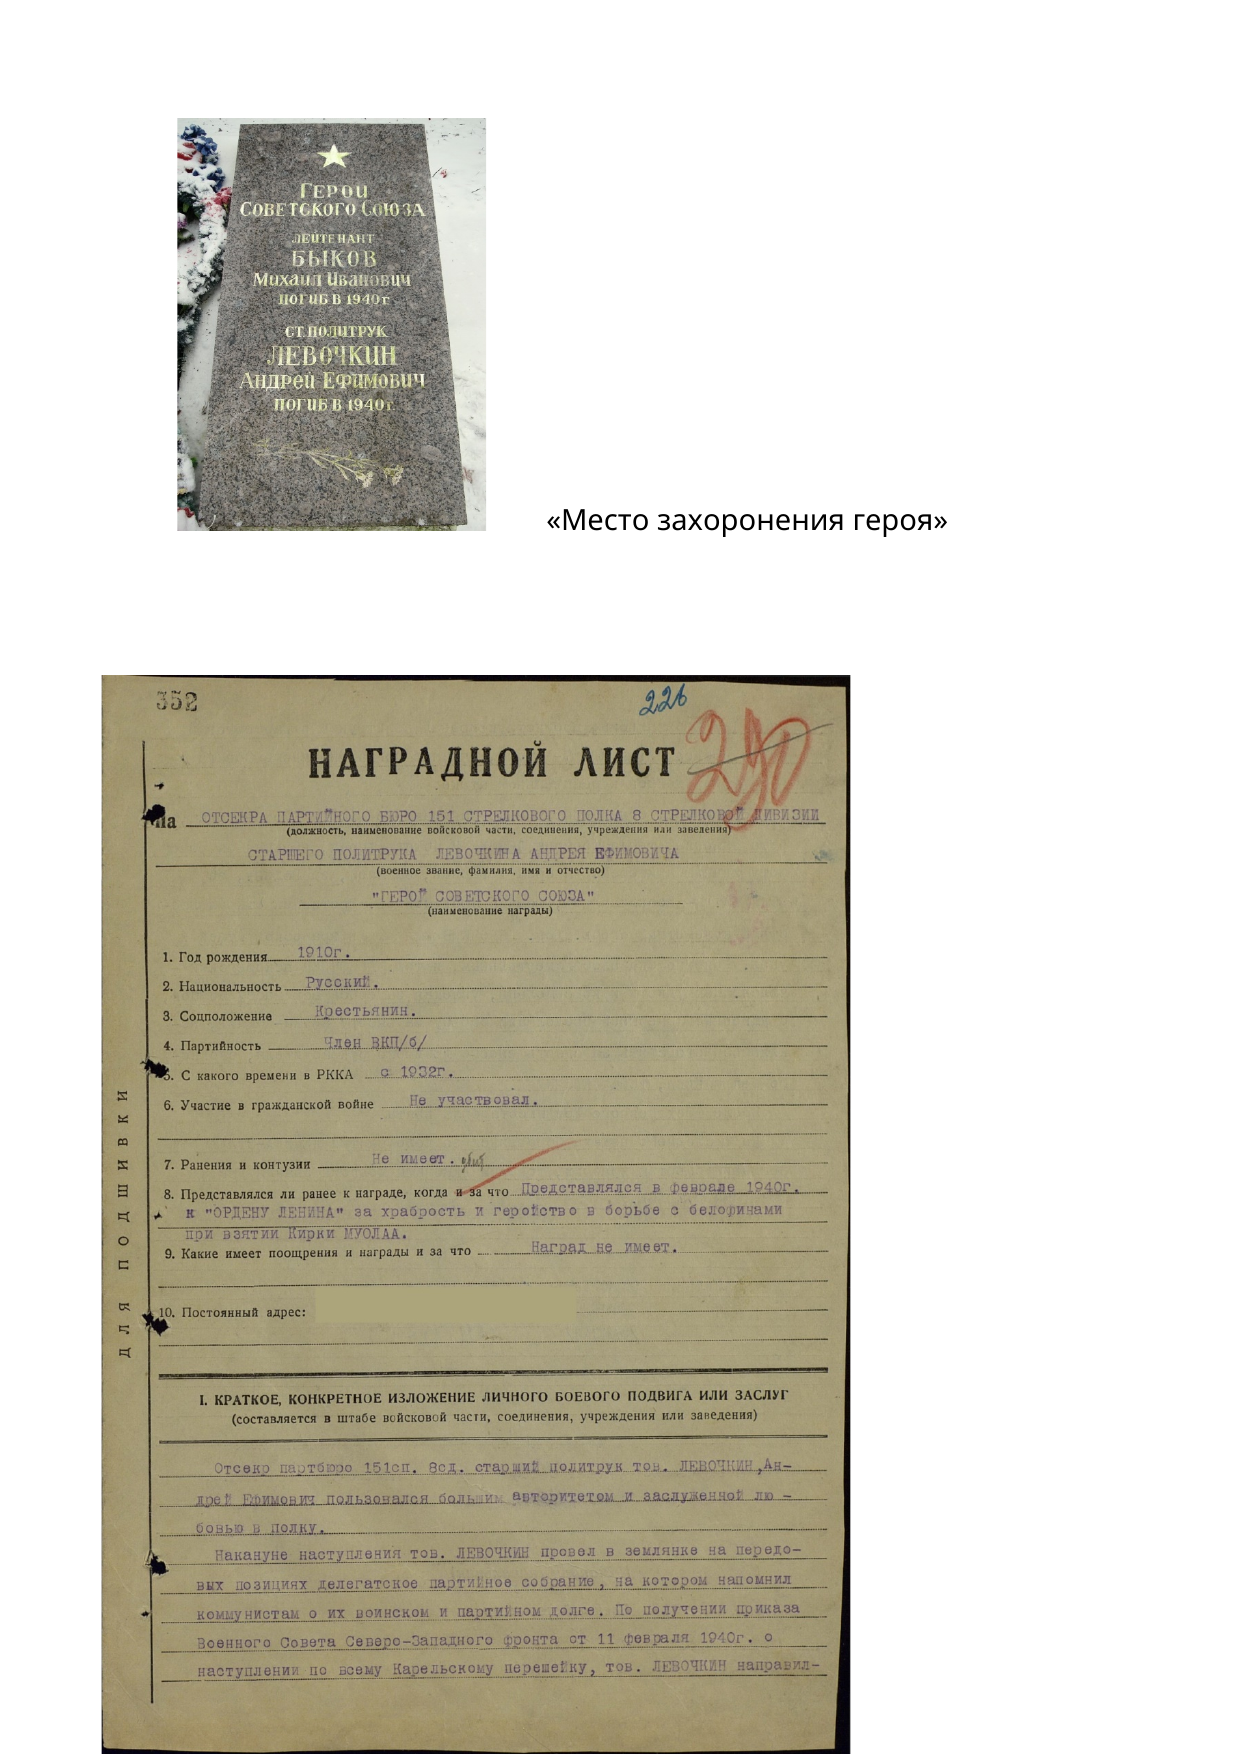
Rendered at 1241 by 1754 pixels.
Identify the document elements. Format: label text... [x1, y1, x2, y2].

picture [101, 675, 851, 1754]
picture [177, 118, 487, 531]
